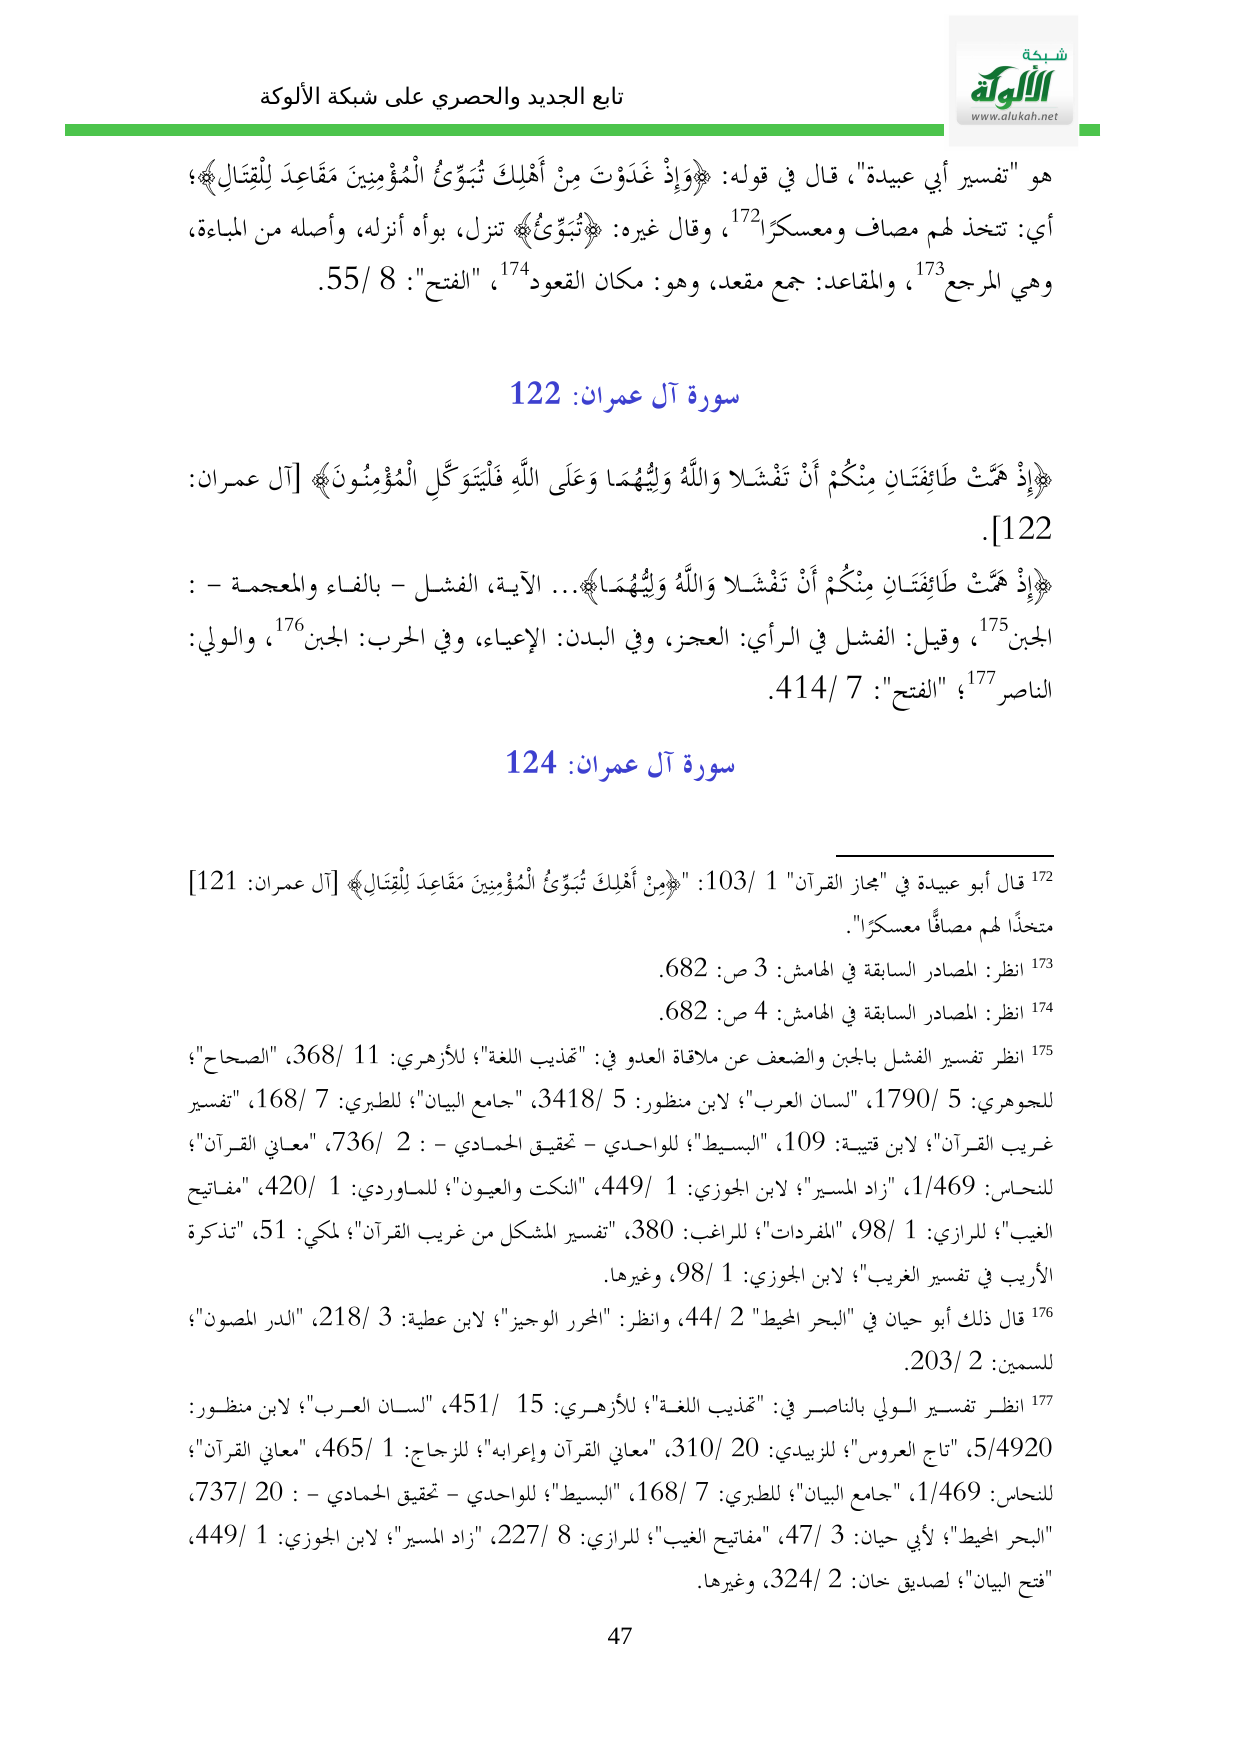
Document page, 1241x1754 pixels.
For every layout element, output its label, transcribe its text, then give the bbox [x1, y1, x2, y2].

subtitle سورة آل عمران: 122 [187, 370, 1053, 425]
text هو "تفسير أبي عبيدة"، قال في قوله: ﴿وَإِذْ غَدَوْتَ مِنْ أَهْلِكَ تُبَوِّئُ الْمُؤْمِنِينَ مَقَاعِدَ لِلْقِتَالِ﴾؛ أي: تتخذ لهم مصاف ومعسكرًا، وقال غيره: ﴿تُبَوِّئُ﴾ تنزل، بوأه أنزله، وأصله من المباءة، وهي المرجع، والمقاعد: جمع مقعد، وهو: مكان القعود، "الفتح": 8 /55. [187, 150, 1053, 309]
text ﴿إِذْ هَمَّتْ طَائِفَتَانِ مِنْكُمْ أَنْ تَفْشَلا وَاللَّهُ وَلِيُّهُمَا﴾... الآية، الفشل - بالفاء والمعجمة - : الجبن، وقيل: الفشل في الرأي: العجز، وفي البدن: الإعياء، وفي الحرب: الجبن، والولي: الناصر؛ "الفتح": 7 /414. [187, 559, 1053, 718]
subtitle سورة آل عمران: 124 [187, 739, 1053, 793]
text ﴿إِذْ هَمَّتْ طَائِفَتَانِ مِنْكُمْ أَنْ تَفْشَلا وَاللَّهُ وَلِيُّهُمَا وَعَلَى اللَّهِ فَلْيَتَوَكَّلِ الْمُؤْمِنُونَ﴾ [آل عمران: 122]. [187, 453, 1053, 559]
